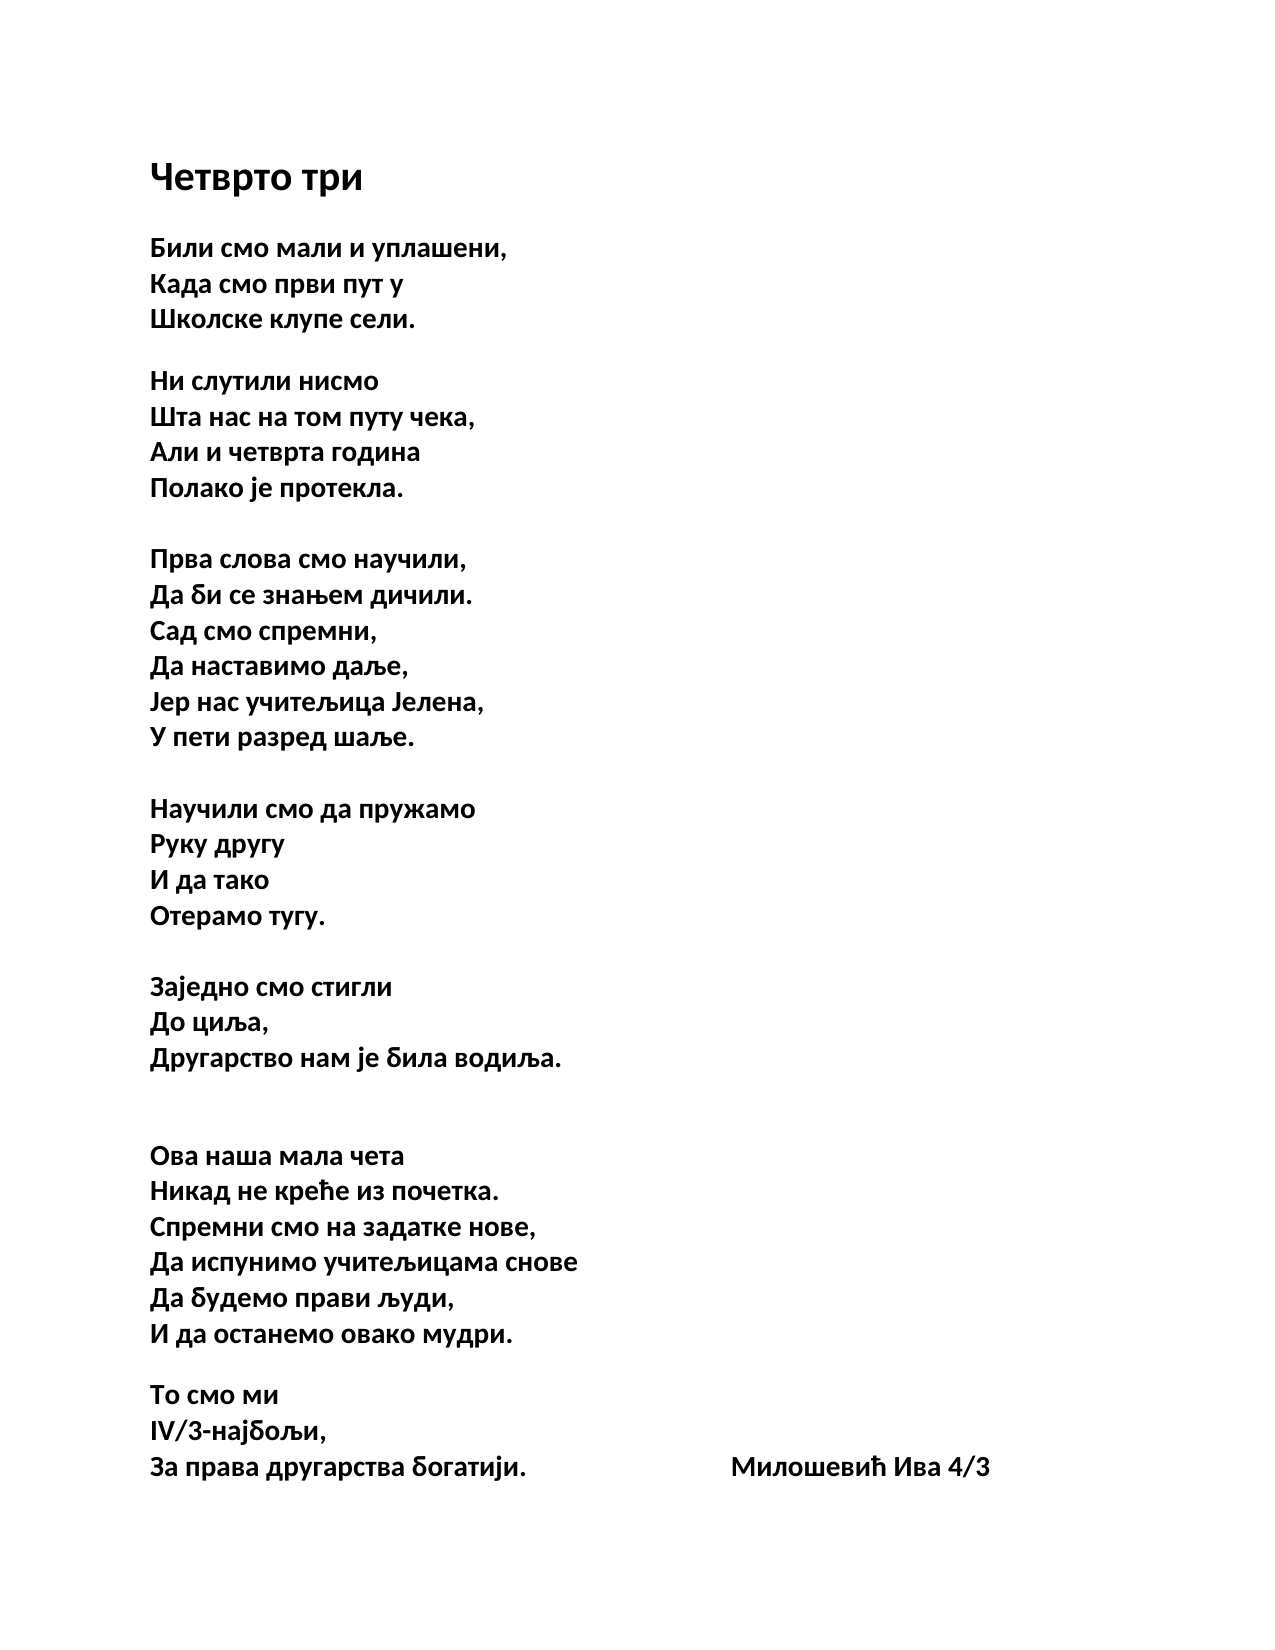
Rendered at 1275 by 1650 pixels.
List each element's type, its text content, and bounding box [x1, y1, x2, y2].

text Никад не креће из почетка. [150, 1172, 1125, 1208]
text Када смо први пут у [150, 265, 1125, 301]
text IV/3-најбољи, [150, 1412, 1125, 1448]
text Руку другу [150, 825, 1125, 861]
text Да би се знањем дичили. [150, 576, 1125, 612]
text Спремни смо на задатке нове, [150, 1208, 1125, 1243]
text Заједно смо стигли [150, 968, 1125, 1003]
text Да будемо прави људи, [150, 1279, 1125, 1315]
text Школске клупе сели. [150, 301, 1125, 336]
text Али и четврта година [150, 433, 1125, 469]
text То смо ми [150, 1376, 1125, 1412]
text И да останемо овако мудри. [150, 1315, 1125, 1350]
text Ова наша мала чета [150, 1137, 1125, 1172]
text Да наставимо даље, [150, 647, 1125, 683]
text Другарство нам је била водиља. [150, 1039, 1125, 1075]
text Шта нас на том путу чека, [150, 398, 1125, 433]
text Ни слутили нисмо [150, 362, 1125, 398]
text Сад смо спремни, [150, 612, 1125, 647]
text Били смо мали и уплашени, [150, 229, 1125, 265]
text У пети разред шаље. [150, 718, 1125, 754]
text Отерамо тугу. [150, 897, 1125, 932]
text Прва слова смо научили, [150, 540, 1125, 576]
text Да испунимо учитељицама снове [150, 1243, 1125, 1279]
text Јер нас учитељица Јелена, [150, 683, 1125, 718]
text И да тако [150, 861, 1125, 897]
text Полако је протекла. [150, 469, 1125, 505]
text Научили смо да пружамо [150, 790, 1125, 825]
text До циља, [150, 1003, 1125, 1039]
text Четврто три [150, 150, 1125, 201]
text За права другарства богатији. Милошевић Ива 4/3 [150, 1448, 1125, 1483]
